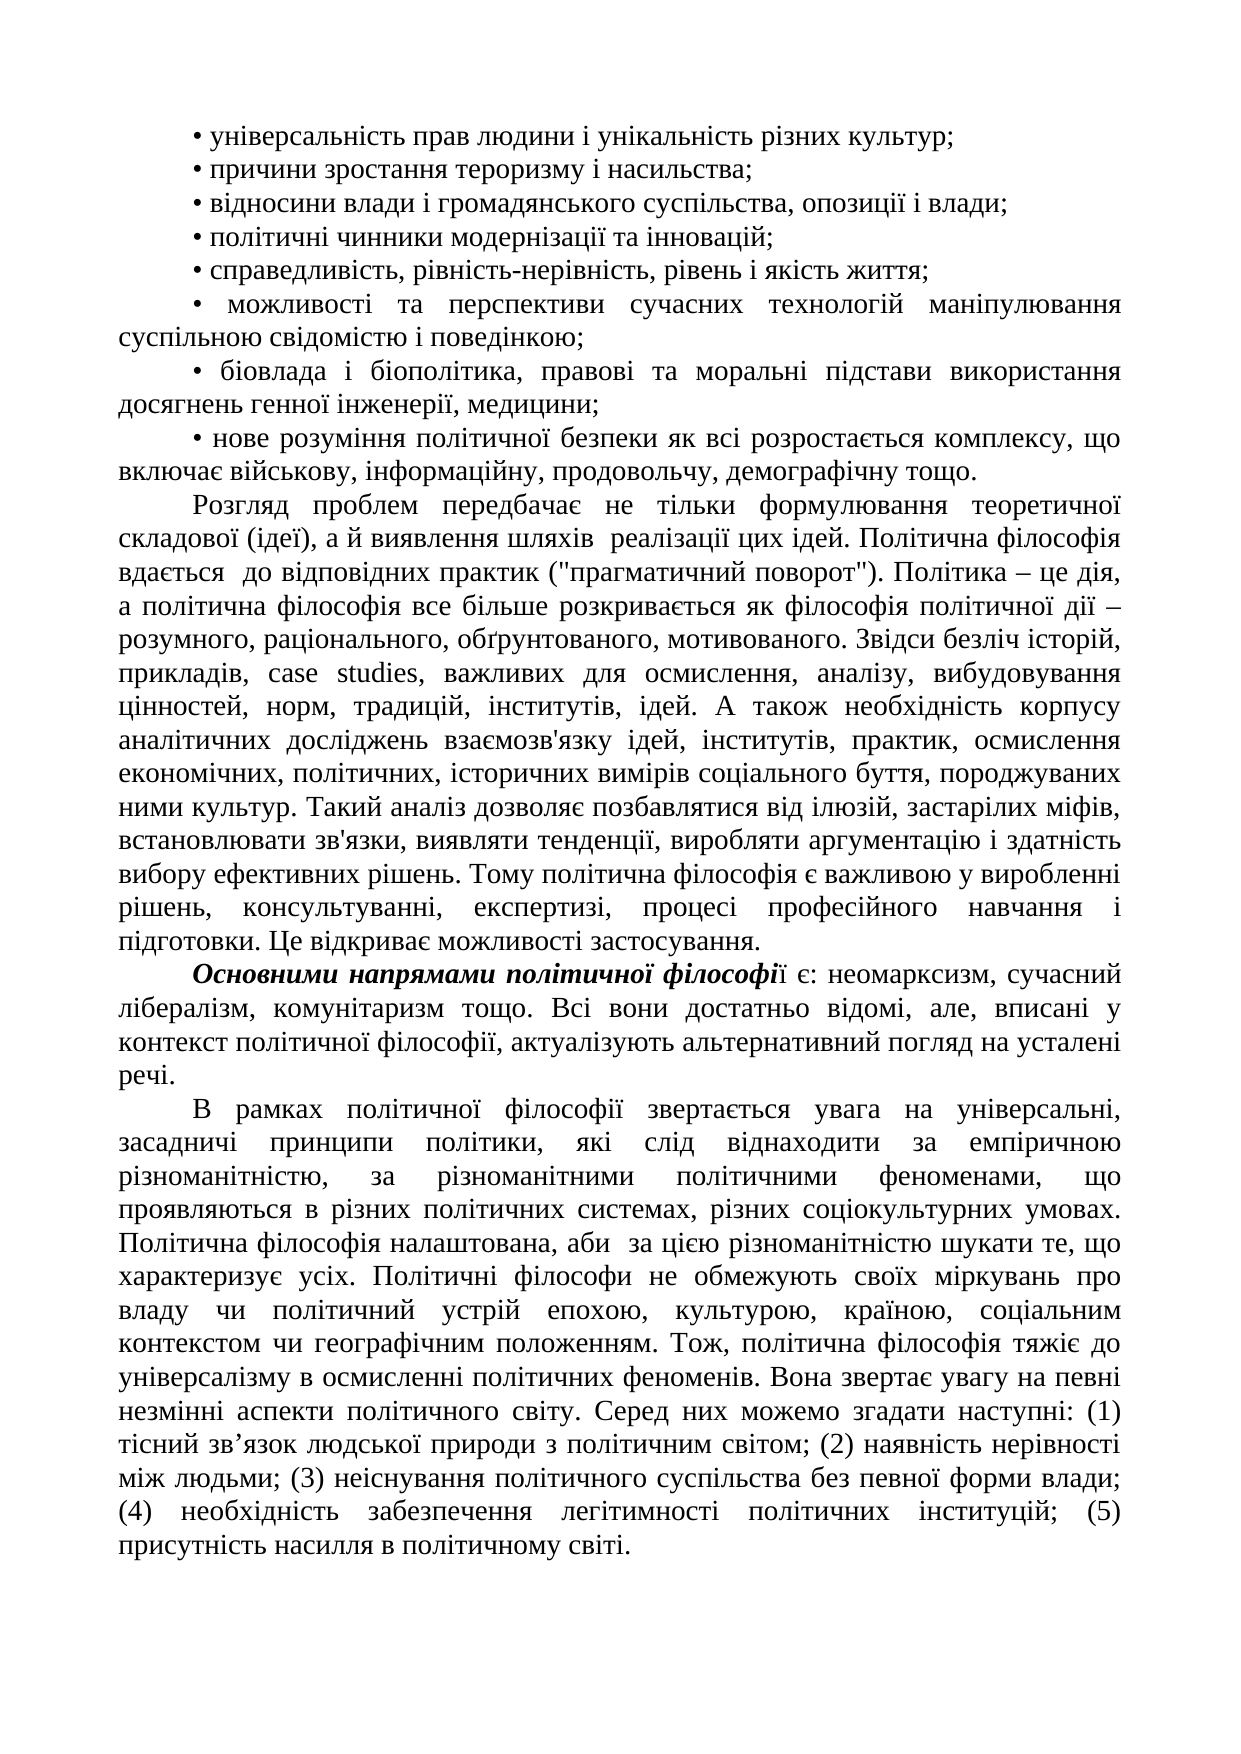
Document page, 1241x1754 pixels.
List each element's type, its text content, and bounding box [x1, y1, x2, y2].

text Основними напрямами політичної філософії є: неомарксизм, сучасний лібералізм, комунітаризм тощо. Всі вони достатньо відомі, але, вписані у контекст політичної філософії, актуалізують альтернативний погляд на усталені речі. [118, 957, 1122, 1091]
text • причини зростання тероризму і насильства; [118, 152, 1122, 185]
text • нове розуміння політичної безпеки як всі розростається комплексу, що включає військову, інформаційну, продовольчу, демографічну тощо. [118, 420, 1122, 487]
text • політичні чинники модернізації та інновацій; [118, 219, 1122, 252]
text • універсальність прав людини і унікальність різних культур; [118, 118, 1122, 152]
text В рамках політичної філософії звертається увага на універсальні, засадничі принципи політики, які слід віднаходити за емпіричною різноманітністю, за різноманітними політичними феноменами, що проявляються в різних політичних системах, різних соціокультурних умовах. Політична філософія налаштована, аби за цією різноманітністю шукати те, що характеризує усіх. Політичні філософи не обмежують своїх міркувань про владу чи політичний устрій епохою, культурою, країною, соціальним контекстом чи географічним положенням. Тож, політична філософія тяжіє до універсалізму в осмисленні політичних феноменів. Вона звертає увагу на певні незмінні аспекти політичного світу. Серед них можемо згадати наступні: (1) тісний зв’язок людської природи з політичним світом; (2) наявність нерівності між людьми; (3) неіснування політичного суспільства без певної форми влади; (4) необхідність забезпечення легітимності політичних інституцій; (5) присутність насилля в політичному світі. [118, 1091, 1122, 1560]
text • справедливість, рівність-нерівність, рівень і якість життя; [118, 252, 1122, 286]
text • відносини влади і громадянського суспільства, опозиції і влади; [118, 185, 1122, 219]
text • біовлада і біополітика, правові та моральні підстави використання досягнень генної інженерії, медицини; [118, 353, 1122, 420]
text • можливості та перспективи сучасних технологій маніпулювання суспільною свідомістю і поведінкою; [118, 286, 1122, 353]
text Розгляд проблем передбачає не тільки формулювання теоретичної складової (ідеї), а й виявлення шляхів реалізації цих ідей. Політична філософія вдається до відповідних практик ("прагматичний поворот"). Політика – це дія, а політична філософія все більше розкривається як філософія політичної дії – розумного, раціонального, обґрунтованого, мотивованого. Звідси безліч історій, прикладів, case studies, важливих для осмислення, аналізу, вибудовування цінностей, норм, традицій, інститутів, ідей. А також необхідність корпусу аналітичних досліджень взаємозв'язку ідей, інститутів, практик, осмислення економічних, політичних, історичних вимірів соціального буття, породжуваних ними культур. Такий аналіз дозволяє позбавлятися від ілюзій, застарілих міфів, встановлювати зв'язки, виявляти тенденції, виробляти аргументацію і здатність вибору ефективних рішень. Тому політична філософія є важливою у виробленні рішень, консультуванні, експертизі, процесі професійного навчання і підготовки. Це відкриває можливості застосування. [118, 487, 1122, 957]
